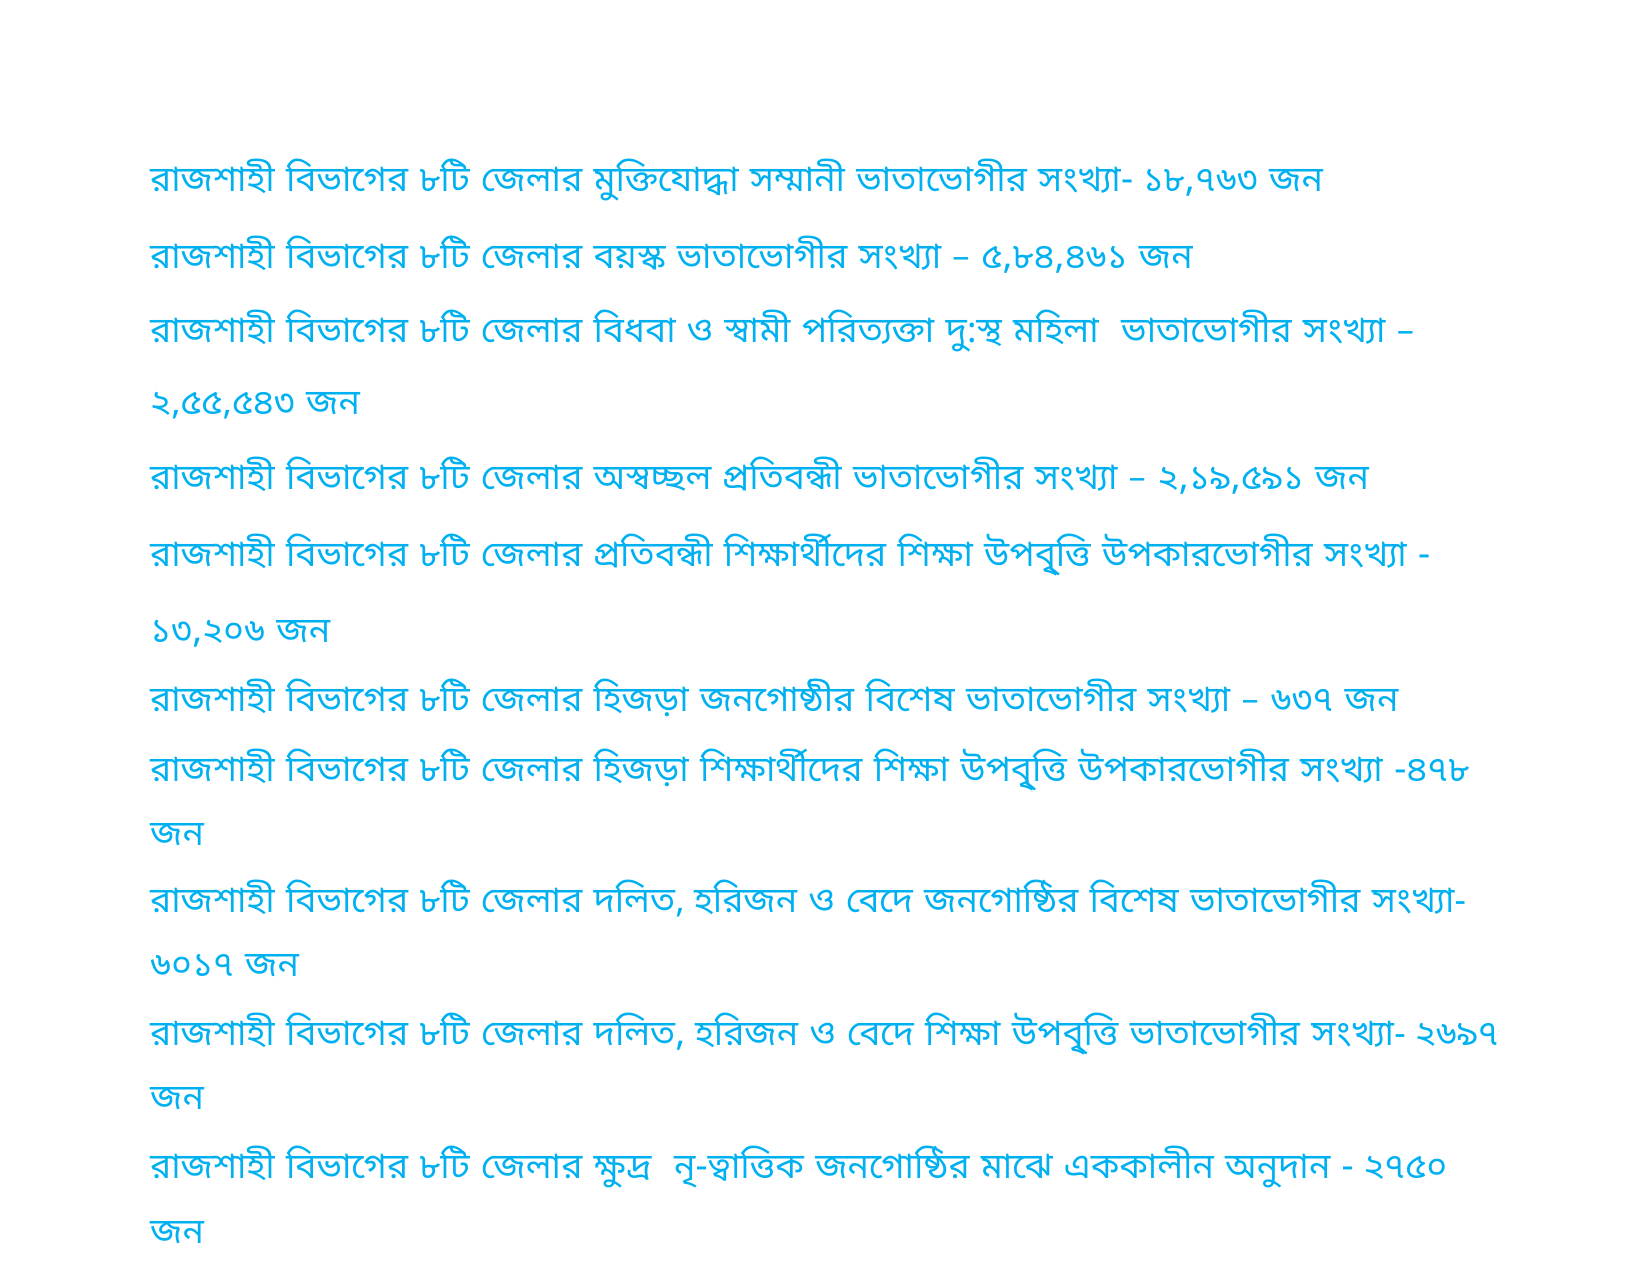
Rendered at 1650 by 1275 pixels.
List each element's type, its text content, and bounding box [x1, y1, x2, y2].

text রাজশাহী বিভাগের ৮টি জেলার দলিত, হরিজন ও বেদে শিক্ষা উপবৃ্ত্তি ভাতাভোগীর সংখ্যা- ২৬৯৭ জন [150, 1005, 1500, 1118]
text রাজশাহী বিভাগের ৮টি জেলার হিজড়া জনগোষ্ঠীর বিশেষ ভাতাভোগীর সংখ্যা – ৬৩৭ জন [150, 679, 1500, 720]
text রাজশাহী বিভাগের ৮টি জেলার দলিত, হরিজন ও বেদে জনগোষ্ঠির বিশেষ ভাতাভোগীর সংখ্যা- ৬০১৭ জন [150, 874, 1500, 984]
text রাজশাহী বিভাগের ৮টি জেলার হিজড়া শিক্ষার্থীদের শিক্ষা উপবৃ্ত্তি উপকারভোগীর সংখ্যা -৪৭৮ জন [150, 741, 1500, 854]
text রাজশাহী বিভাগের ৮টি জেলার অস্বচ্ছল প্রতিবন্ধী ভাতাভোগীর সংখ্যা – ২,১৯,৫৯১ জন [150, 449, 1500, 500]
text রাজশাহী বিভাগের ৮টি জেলার ক্ষুদ্র ‍নৃ-ত্বাত্তিক জনগোষ্ঠির মাঝে এককালীন অনুদান - ২৭৫০ জন [150, 1139, 1500, 1252]
text রাজশাহী বিভাগের ৮টি জেলার বয়স্ক ভাতাভোগীর সংখ্যা – ৫,৮৪,৪৬১ জন [150, 228, 1500, 279]
text রাজশাহী বিভাগের ৮টি জেলার মুক্তিযোদ্ধা সম্মানী ভাতাভোগীর সংখ্যা- ১৮,৭৬৩ জন [150, 152, 1500, 203]
text রাজশাহী বিভাগের ৮টি জেলার বিধবা ও স্বামী পরিত্যক্তা দু:স্থ মহিলা ভাতাভোগীর সংখ্যা – ২,৫৫,৫৪৩ জন [150, 305, 1500, 425]
text রাজশাহী বিভাগের ৮টি জেলার প্রতিবন্ধী শিক্ষার্থীদের শিক্ষা উপবৃ্ত্তি উপকারভোগীর সংখ্যা -১৩,২০৬ জন [150, 526, 1500, 653]
